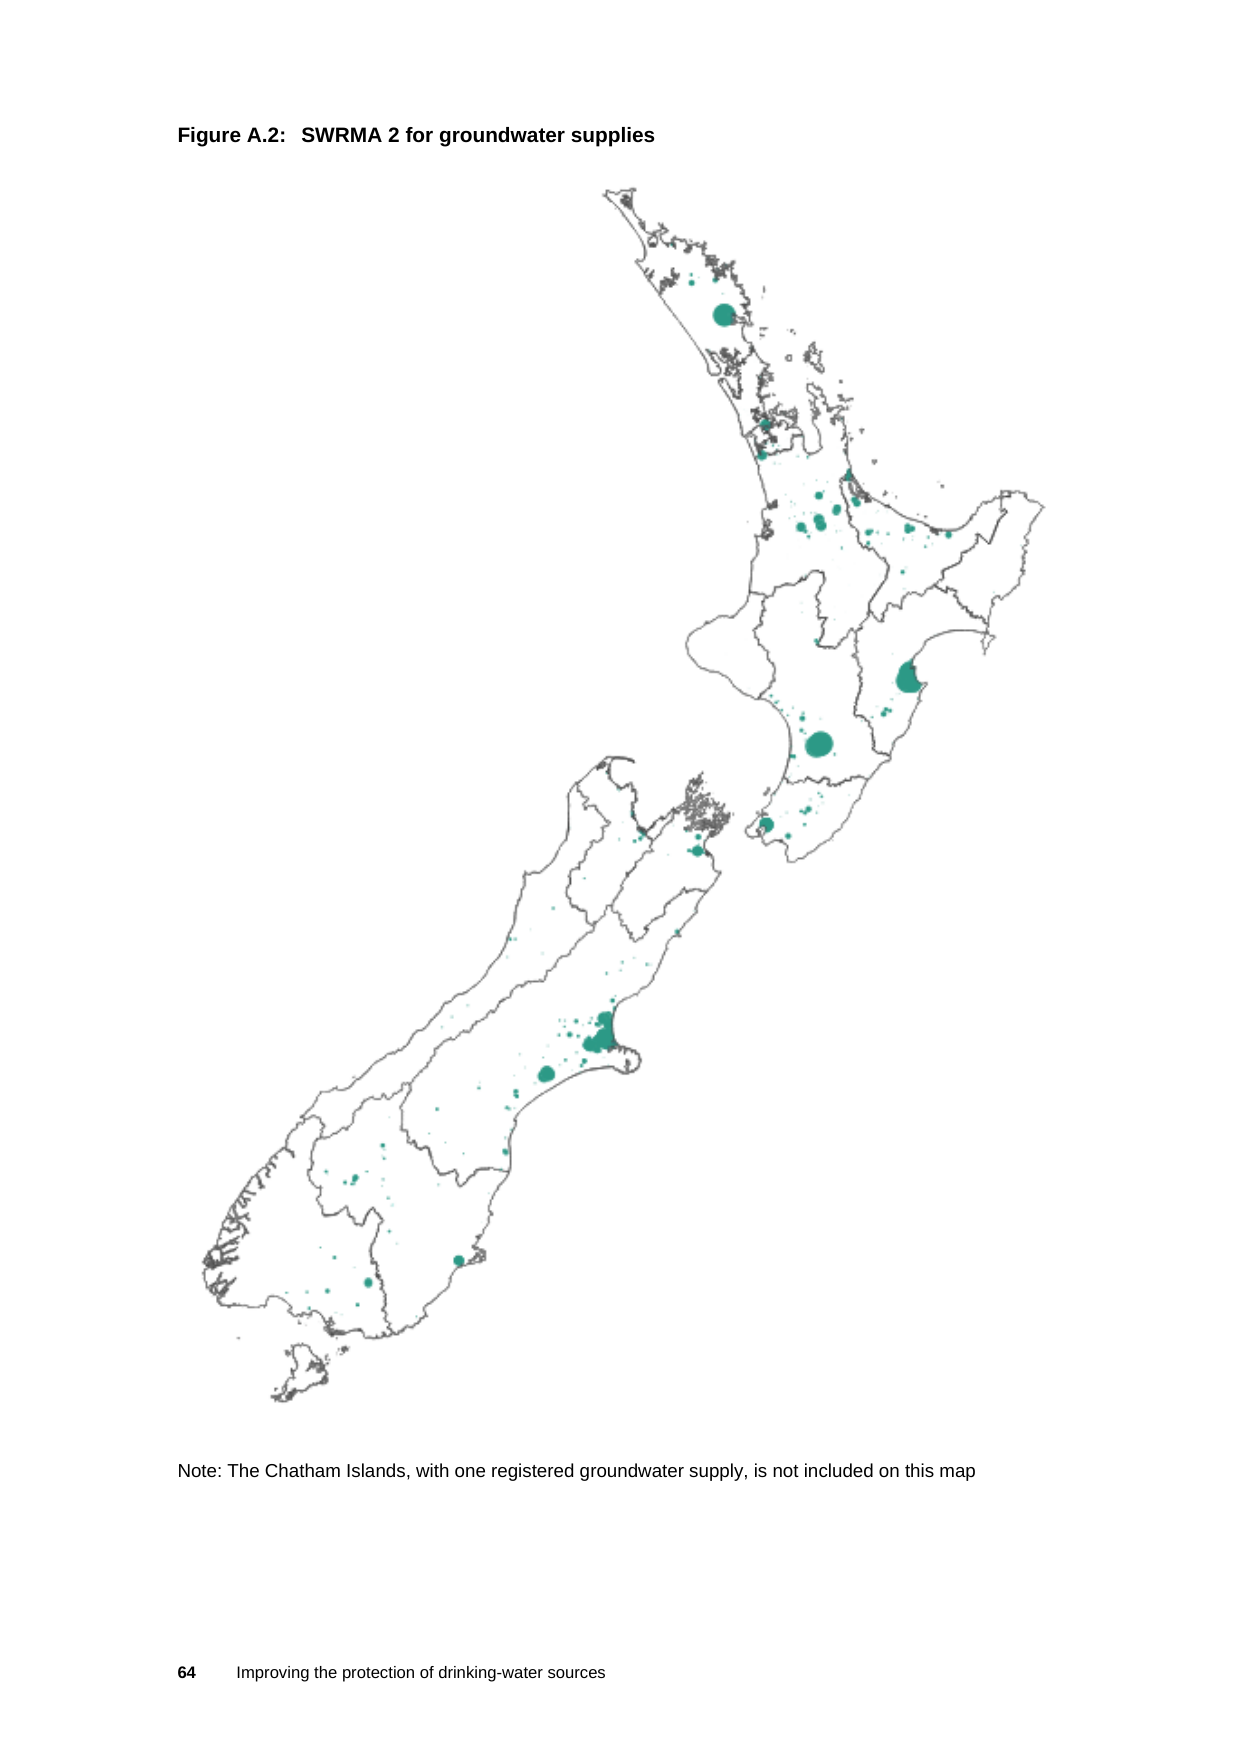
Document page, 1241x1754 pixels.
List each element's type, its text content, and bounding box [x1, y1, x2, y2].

picture [177, 172, 1064, 1428]
subtitle Figure A.2: SWRMA 2 for groundwater supplies [177, 118, 1063, 147]
text Note: The Chatham Islands, with one registered groundwater supply, is not included on this map [177, 1452, 1063, 1482]
